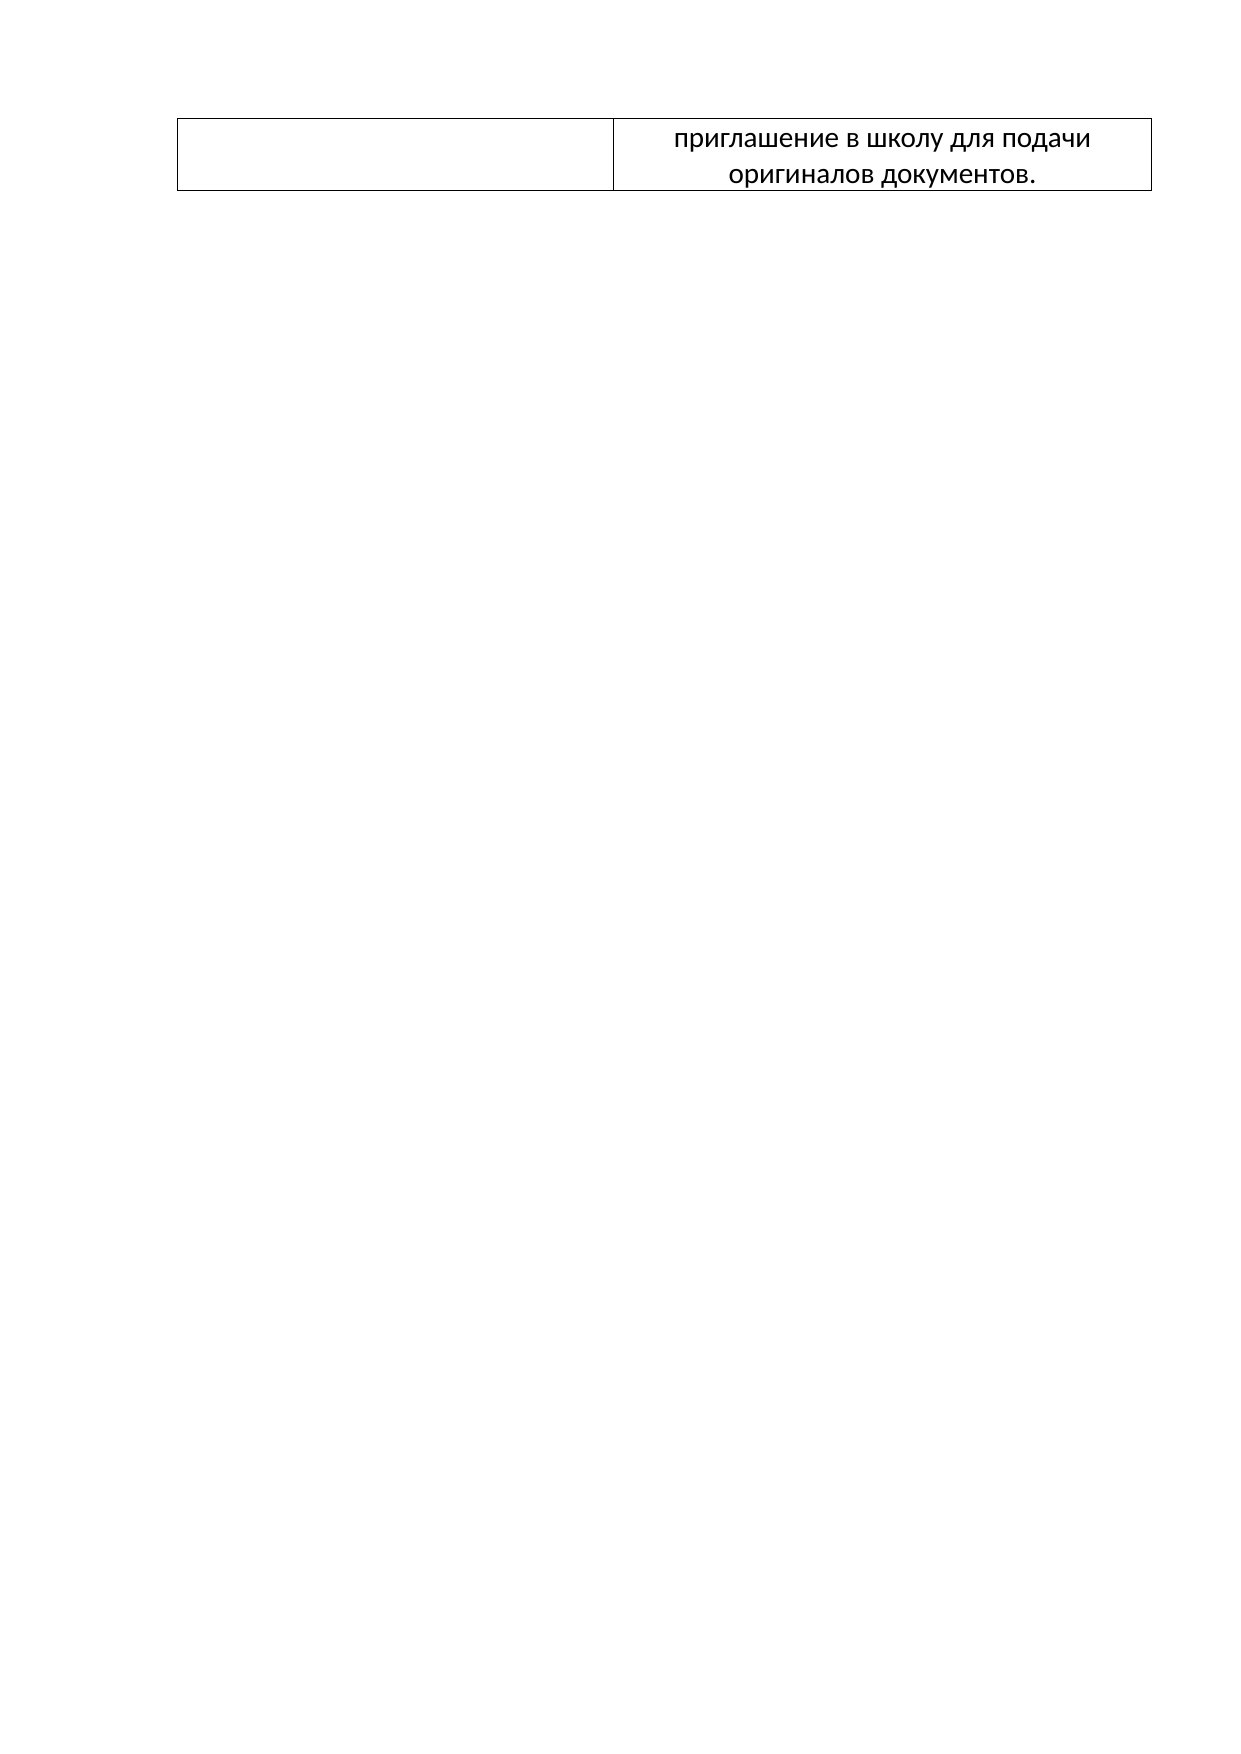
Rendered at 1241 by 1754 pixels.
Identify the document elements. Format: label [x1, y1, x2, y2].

table_cell [178, 119, 613, 190]
table_cell [614, 119, 1151, 190]
